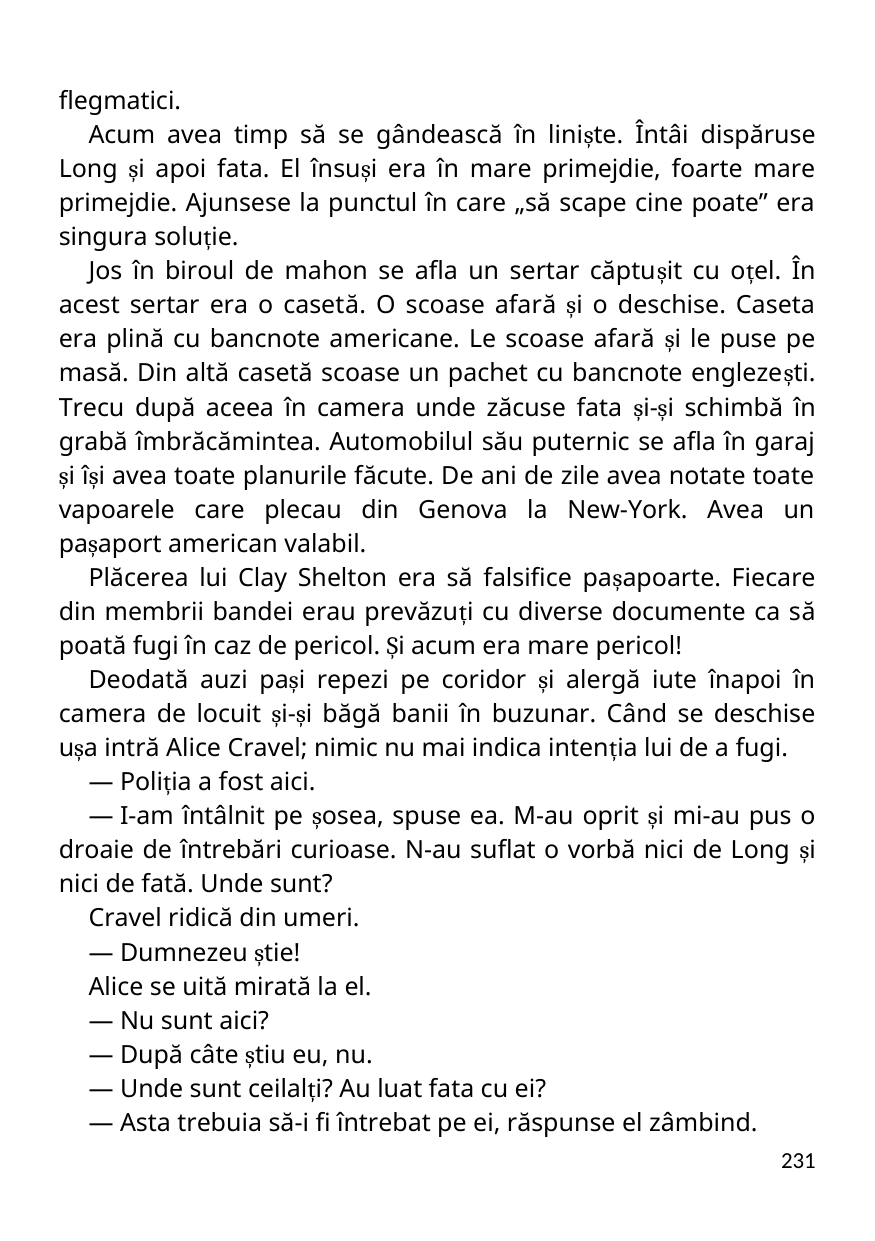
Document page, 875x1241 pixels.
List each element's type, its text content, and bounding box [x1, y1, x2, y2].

text Jos în biroul de mahon se afla un sertar căptușit cu oțel. În acest sertar era o casetă. O scoase afară și o deschise. Caseta era plină cu bancnote americane. Le scoase afară și le puse pe masă. Din altă casetă scoase un pachet cu bancnote englezești. Trecu după aceea în camera unde zăcuse fata și-și schimbă în grabă îmbrăcămintea. Automobilul său puternic se afla în garaj și își avea toate planurile făcute. De ani de zile avea notate toate vapoarele care plecau din Genova la New-York. Avea un pașaport american valabil. [58, 253, 816, 559]
text — Dumnezeu știe! [58, 934, 816, 968]
text — Unde sunt ceilalți? Au luat fata cu ei? [58, 1070, 816, 1104]
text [58, 83, 816, 117]
text — Asta trebuia să-i fi întrebat pe ei, răspunse el zâmbind. [58, 1104, 816, 1138]
text Cravel ridică din umeri. [58, 900, 816, 934]
text Alice se uită mirată la el. [58, 968, 816, 1002]
text — Poliția a fost aici. [58, 764, 816, 798]
text — I-am întâlnit pe șosea, spuse ea. M-au oprit și mi-au pus o droaie de întrebări curioase. N-au suflat o vorbă nici de Long și nici de fată. Unde sunt? [58, 798, 816, 900]
text Plăcerea lui Clay Shelton era să falsifice pașapoarte. Fiecare din membrii bandei erau prevăzuți cu diverse documente ca să poată fugi în caz de pericol. Și acum era mare pericol! [58, 559, 816, 662]
text — Nu sunt aici? [58, 1002, 816, 1036]
text Deodată auzi pași repezi pe coridor și alergă iute înapoi în camera de locuit și-și băgă banii în buzunar. Când se deschise ușa intră Alice Cravel; nimic nu mai indica intenția lui de a fugi. [58, 662, 816, 764]
text — După câte știu eu, nu. [58, 1036, 816, 1070]
text Acum avea timp să se gândească în liniște. Întâi dispăruse Long și apoi fata. El însuși era în mare primejdie, foarte mare primejdie. Ajunsese la punctul în care „să scape cine poate” era singura soluție. [58, 117, 816, 253]
